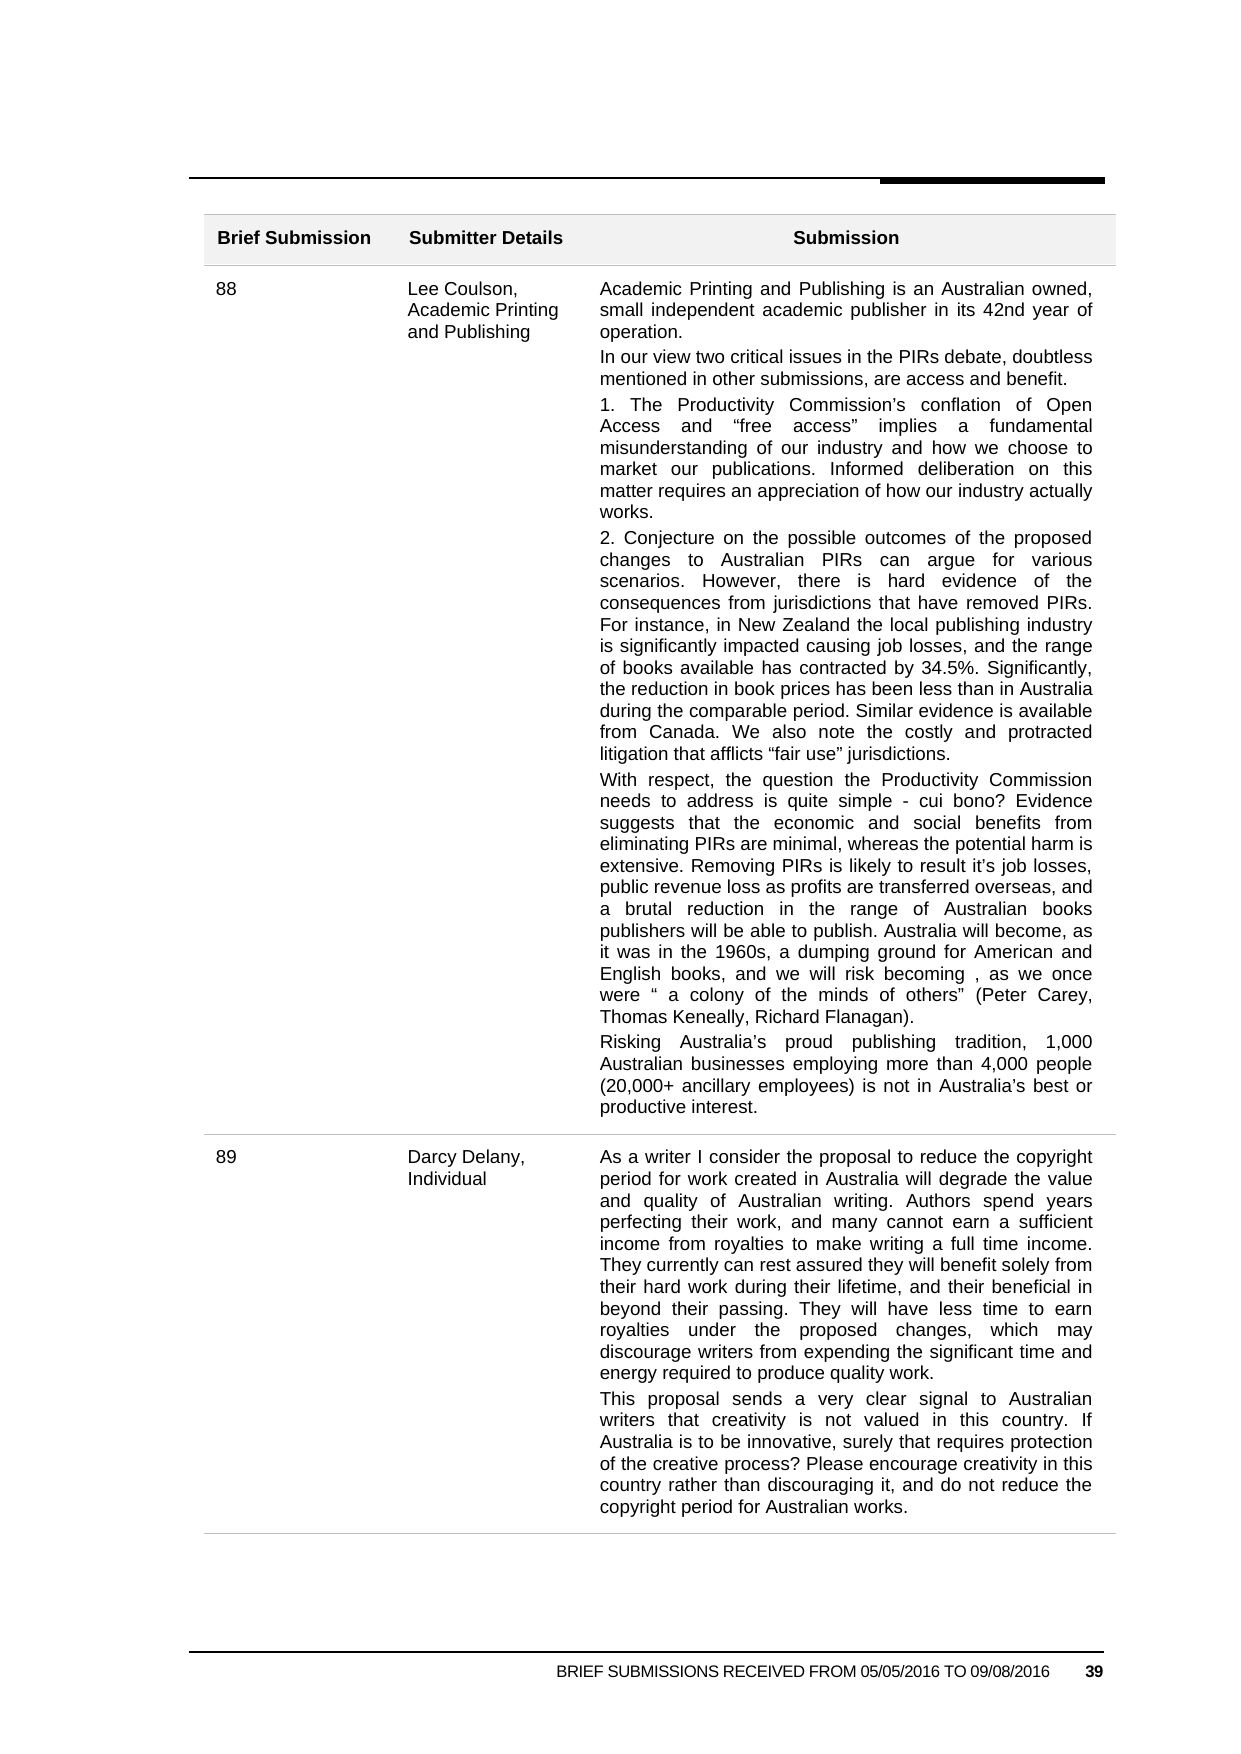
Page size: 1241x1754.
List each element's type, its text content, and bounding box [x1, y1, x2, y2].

table_cell As a writer I consider the proposal to reduce the copyright period for work created in Australia will degrade the value and quality of Australian writing. Authors spend years perfecting their work, and many cannot earn a sufficient income from royalties to make writing a full time income. They currently can rest assured they will benefit solely from their hard work during their lifetime, and their beneficial in beyond their passing. They will have less time to earn royalties under the proposed changes, which may discourage writers from expending the significant time and energy required to produce quality work. This proposal sends a very clear signal to Australian writers that creativity is not valued in this country. If Australia is to be innovative, surely that requires protection of the creative process? Please encourage creativity in this country rather than discouraging it, and do not reduce the copyright period for Australian works. [588, 1135, 1116, 1533]
table_cell Lee Coulson, Academic Printing and Publishing [396, 266, 588, 1133]
table_cell Darcy Delany, Individual [396, 1135, 588, 1533]
table_header Submitter Details [396, 215, 588, 264]
table_header Brief Submission [204, 215, 396, 264]
table_cell Academic Printing and Publishing is an Australian owned, small independent academic publisher in its 42nd year of operation. In our view two critical issues in the PIRs debate, doubtless mentioned in other submissions, are access and benefit. 1. The Productivity Commission’s conflation of Open Access and “free access” implies a fundamental misunderstanding of our industry and how we choose to market our publications. Informed deliberation on this matter requires an appreciation of how our industry actually works. 2. Conjecture on the possible outcomes of the proposed changes to Australian PIRs can argue for various scenarios. However, there is hard evidence of the consequences from jurisdictions that have removed PIRs. For instance, in New Zealand the local publishing industry is significantly impacted causing job losses, and the range of books available has contracted by 34.5%. Significantly, the reduction in book prices has been less than in Australia during the comparable period. Similar evidence is available from Canada. We also note the costly and protracted litigation that afflicts “fair use” jurisdictions. With respect, the question the Productivity Commission needs to address is quite simple - cui bono? Evidence suggests that the economic and social benefits from eliminating PIRs are minimal, whereas the potential harm is extensive. Removing PIRs is likely to result it’s job losses, public revenue loss as profits are transferred overseas, and a brutal reduction in the range of Australian books publishers will be able to publish. Australia will become, as it was in the 1960s, a dumping ground for American and English books, and we will risk becoming , as we once were “ a colony of the minds of others” (Peter Carey, Thomas Keneally, Richard Flanagan). Risking Australia’s proud publishing tradition, 1,000 Australian businesses employing more than 4,000 people (20,000+ ancillary employees) is not in Australia’s best or productive interest. [588, 266, 1116, 1133]
table_header Submission [588, 215, 1116, 264]
table_cell 88 [204, 266, 396, 1133]
table_cell 89 [204, 1135, 396, 1533]
